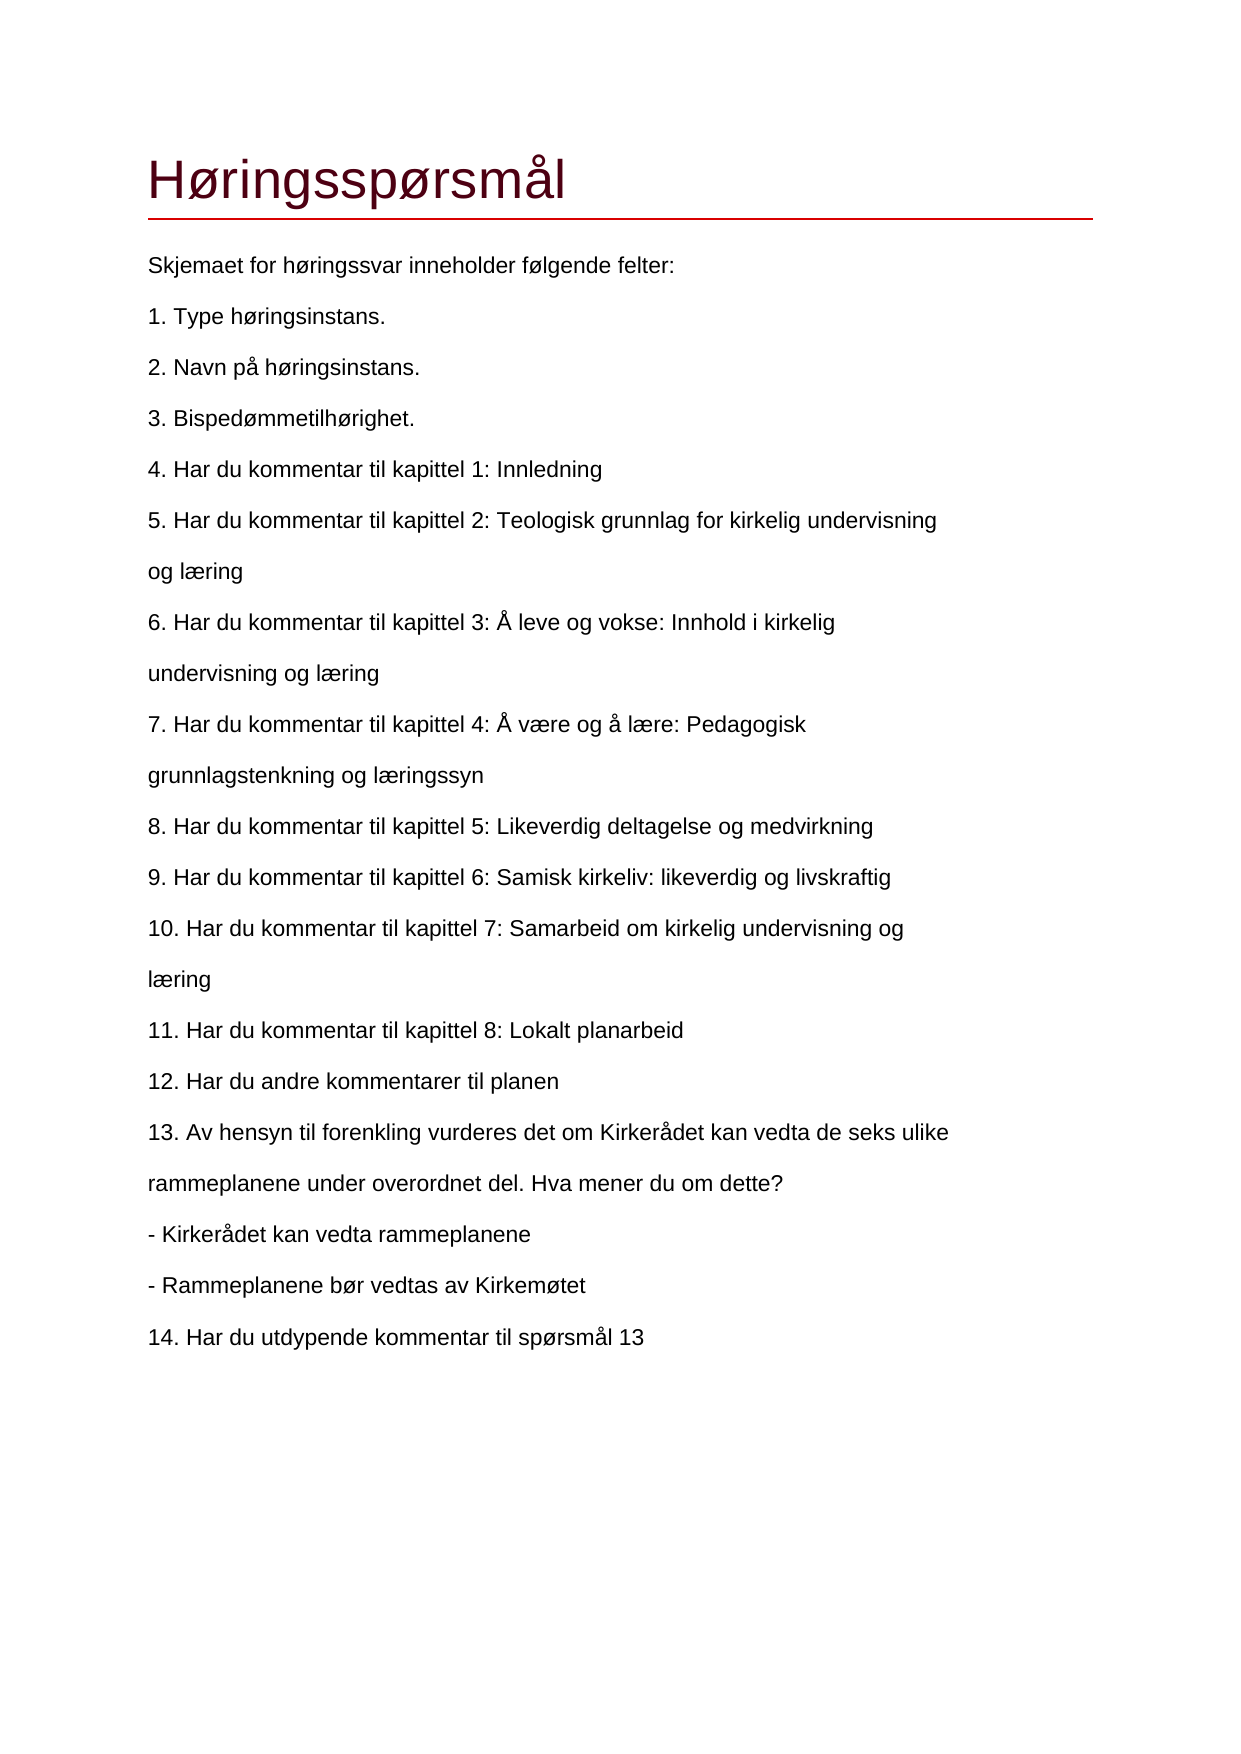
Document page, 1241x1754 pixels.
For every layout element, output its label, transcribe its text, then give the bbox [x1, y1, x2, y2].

text og læring [148, 558, 1093, 584]
text 7. Har du kommentar til kapittel 4: Å være og å lære: Pedagogisk [148, 711, 1093, 737]
text 12. Har du andre kommentarer til planen [148, 1068, 1093, 1094]
text grunnlagstenkning og læringssyn [148, 762, 1093, 788]
text undervisning og læring [148, 660, 1093, 686]
text 14. Har du utdypende kommentar til spørsmål 13 [148, 1323, 1093, 1350]
text læring [148, 966, 1093, 992]
text 13. Av hensyn til forenkling vurderes det om Kirkerådet kan vedta de seks ulike [148, 1119, 1093, 1146]
title Høringsspørsmål [148, 148, 1093, 218]
text rammeplanene under overordnet del. Hva mener du om dette? [148, 1170, 1093, 1197]
text 5. Har du kommentar til kapittel 2: Teologisk grunnlag for kirkelig undervisning [148, 507, 1093, 533]
text - Rammeplanene bør vedtas av Kirkemøtet [148, 1272, 1093, 1299]
text 8. Har du kommentar til kapittel 5: Likeverdig deltagelse og medvirkning [148, 813, 1093, 839]
text 10. Har du kommentar til kapittel 7: Samarbeid om kirkelig undervisning og [148, 915, 1093, 941]
text 9. Har du kommentar til kapittel 6: Samisk kirkeliv: likeverdig og livskraftig [148, 864, 1093, 890]
text 11. Har du kommentar til kapittel 8: Lokalt planarbeid [148, 1017, 1093, 1043]
text - Kirkerådet kan vedta rammeplanene [148, 1221, 1093, 1248]
text 6. Har du kommentar til kapittel 3: Å leve og vokse: Innhold i kirkelig [148, 609, 1093, 635]
text 3. Bispedømmetilhørighet. [148, 405, 1093, 431]
text 2. Navn på høringsinstans. [148, 354, 1093, 380]
text 1. Type høringsinstans. [148, 303, 1093, 329]
text Skjemaet for høringssvar inneholder følgende felter: [148, 252, 1093, 278]
text 4. Har du kommentar til kapittel 1: Innledning [148, 456, 1093, 482]
